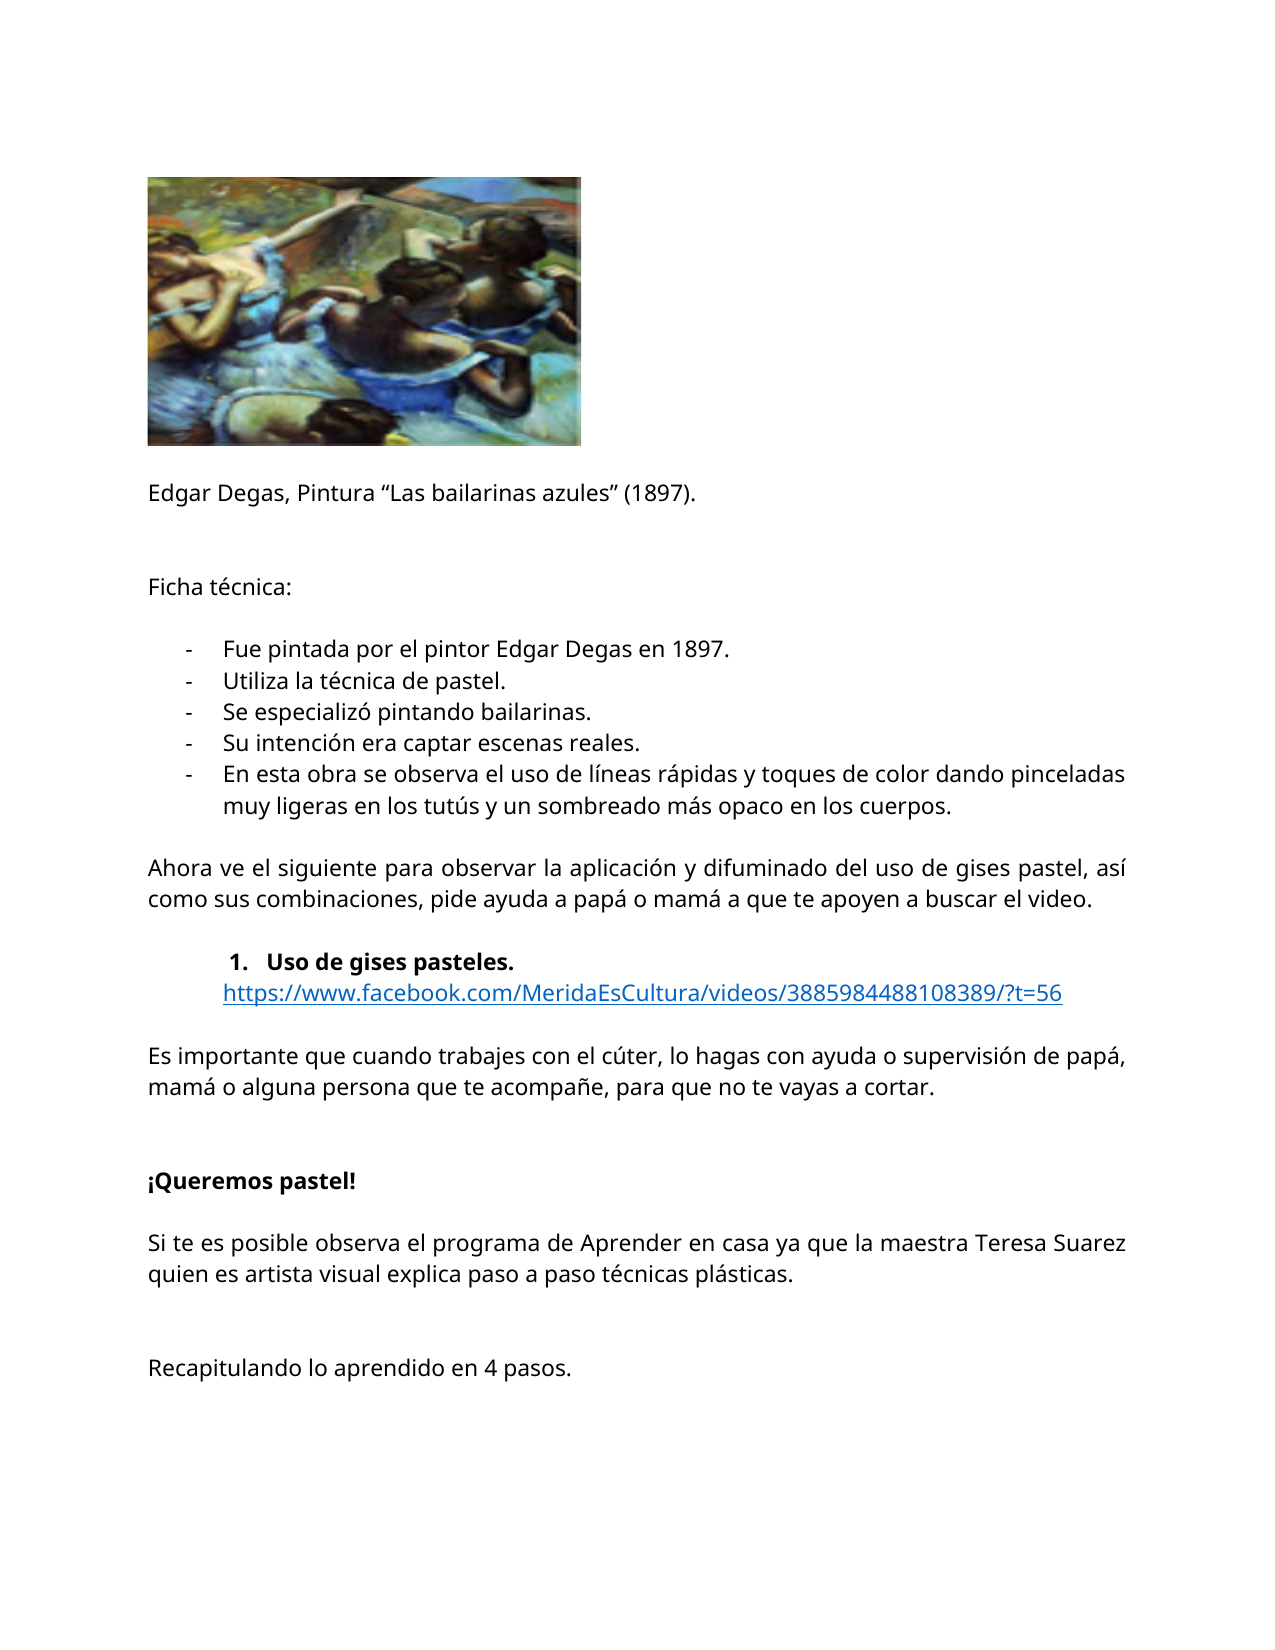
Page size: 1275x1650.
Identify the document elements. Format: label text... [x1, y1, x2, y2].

text Ahora ve el siguiente para observar la aplicación y difuminado del uso de gises pastel, así como sus combinaciones, pide ayuda a papá o mamá a que te apoyen a buscar el video. [148, 852, 1127, 915]
list Fue pintada por el pintor Edgar Degas en 1897. [185, 633, 1127, 665]
list En esta obra se observa el uso de líneas rápidas y toques de color dando pinceladas muy ligeras en los tutús y un sombreado más opaco en los cuerpos. [185, 758, 1127, 821]
list Uso de gises pasteles. [229, 946, 1127, 977]
text Es importante que cuando trabajes con el cúter, lo hagas con ayuda o supervisión de papá, mamá o alguna persona que te acompañe, para que no te vayas a cortar. [148, 1040, 1127, 1102]
text Ficha técnica: [148, 571, 1127, 602]
picture [147, 177, 582, 446]
list Se especializó pintando bailarinas. [185, 696, 1127, 727]
text Si te es posible observa el programa de Aprender en casa ya que la maestra Teresa Suarez quien es artista visual explica paso a paso técnicas plásticas. [148, 1227, 1127, 1290]
list https://www.facebook.com/MeridaEsCultura/videos/3885984488108389/?t=56 [223, 977, 1127, 1008]
list Utiliza la técnica de pastel. [185, 665, 1127, 696]
list Su intención era captar escenas reales. [185, 727, 1127, 758]
text ¡Queremos pastel! [148, 1165, 1127, 1196]
text Edgar Degas, Pintura “Las bailarinas azules” (1897). [148, 477, 1127, 508]
text Recapitulando lo aprendido en 4 pasos. [148, 1352, 1127, 1383]
